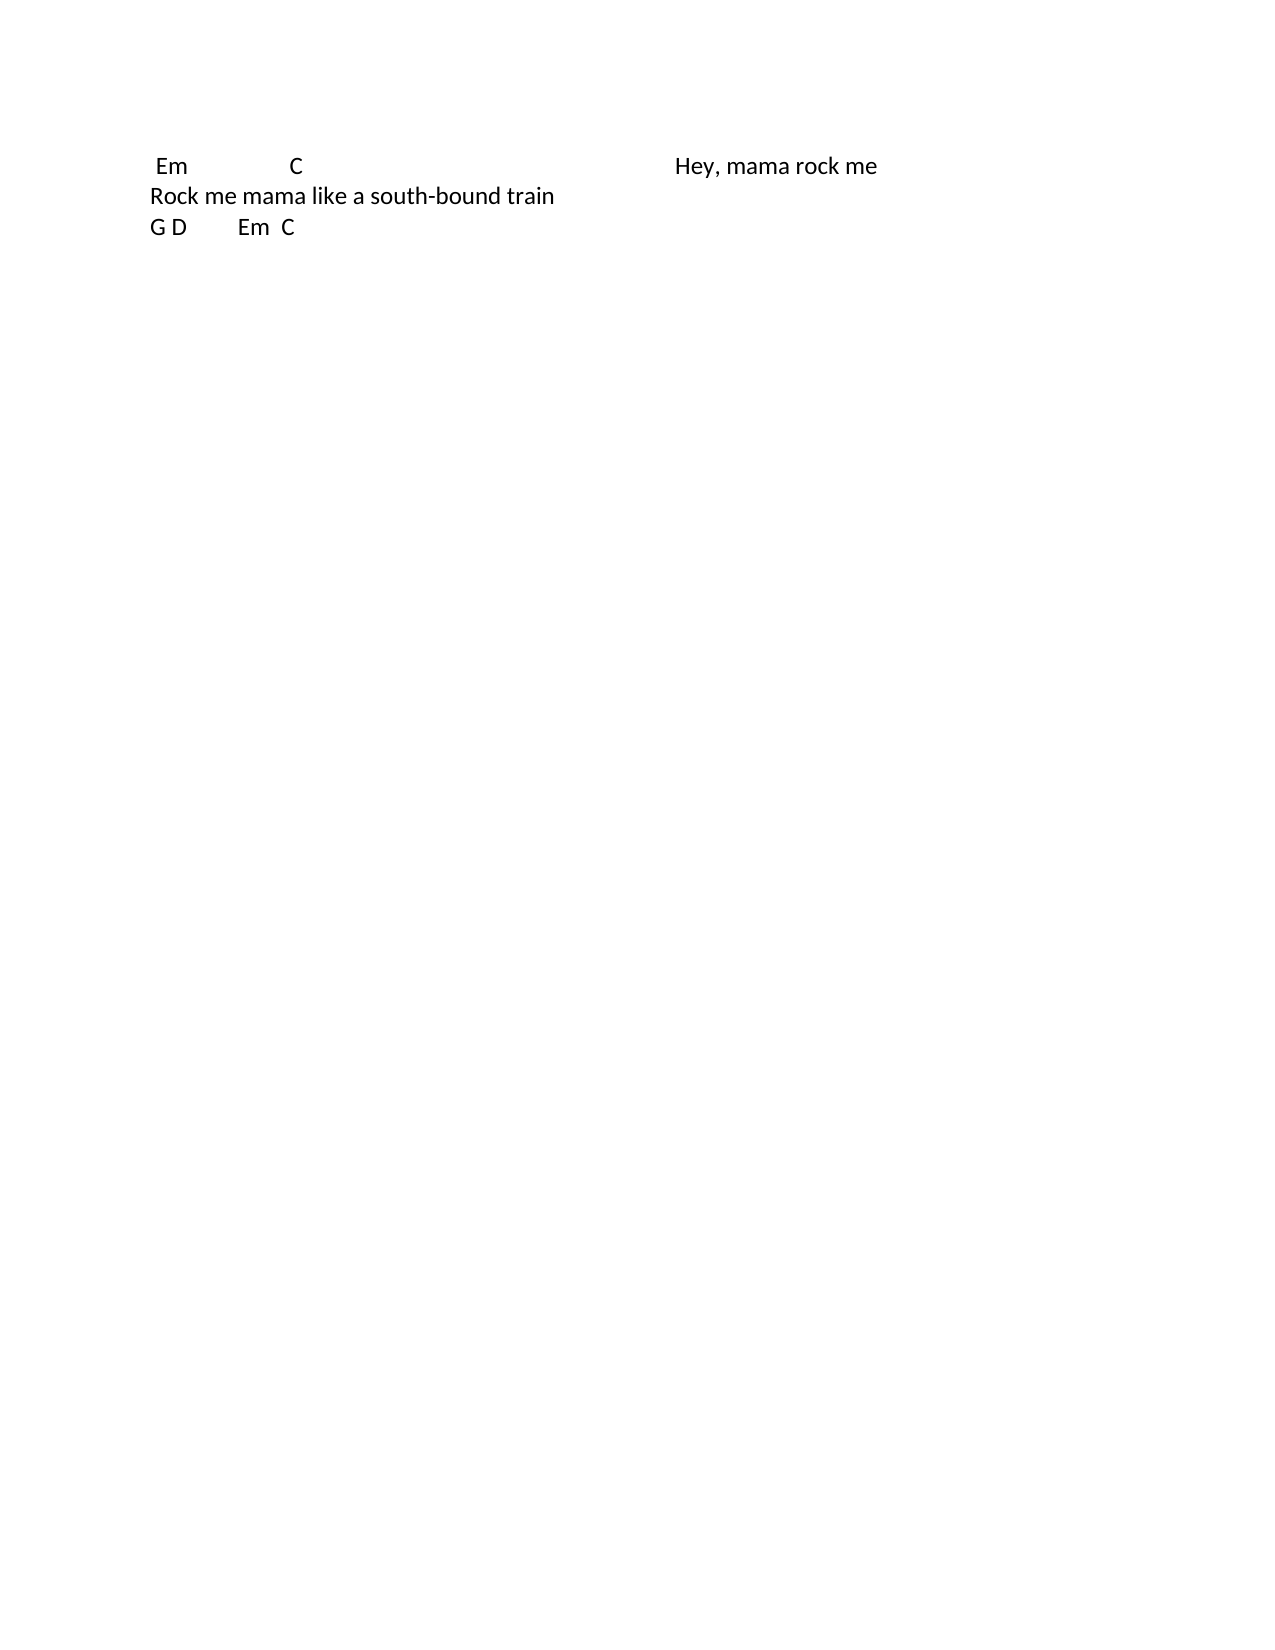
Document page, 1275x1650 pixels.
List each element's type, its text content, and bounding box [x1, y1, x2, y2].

text G D Em C [150, 211, 600, 242]
text Rock me mama like a south-bound train [150, 181, 600, 211]
text Em C [150, 150, 600, 181]
text Hey, mama rock me [675, 150, 1125, 221]
